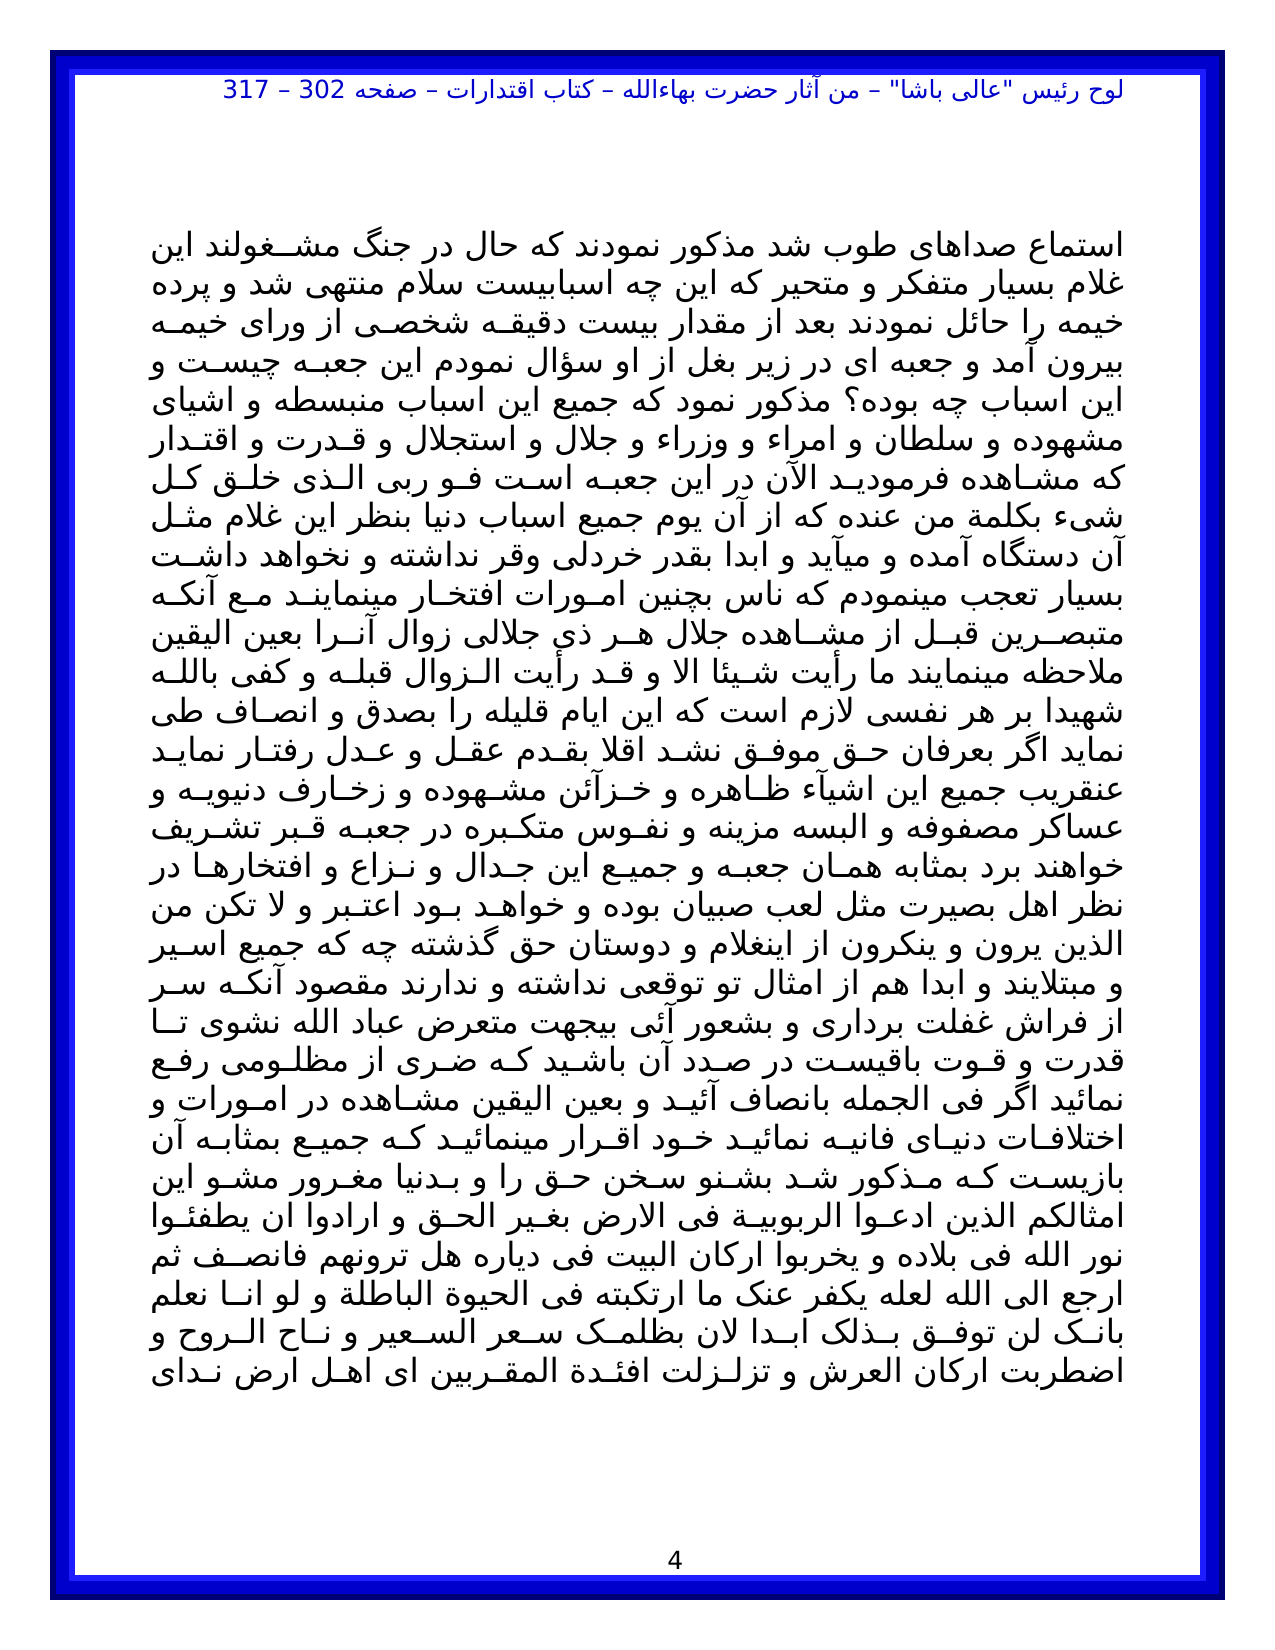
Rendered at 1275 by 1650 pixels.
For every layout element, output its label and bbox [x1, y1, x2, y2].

text [150, 225, 1125, 1391]
